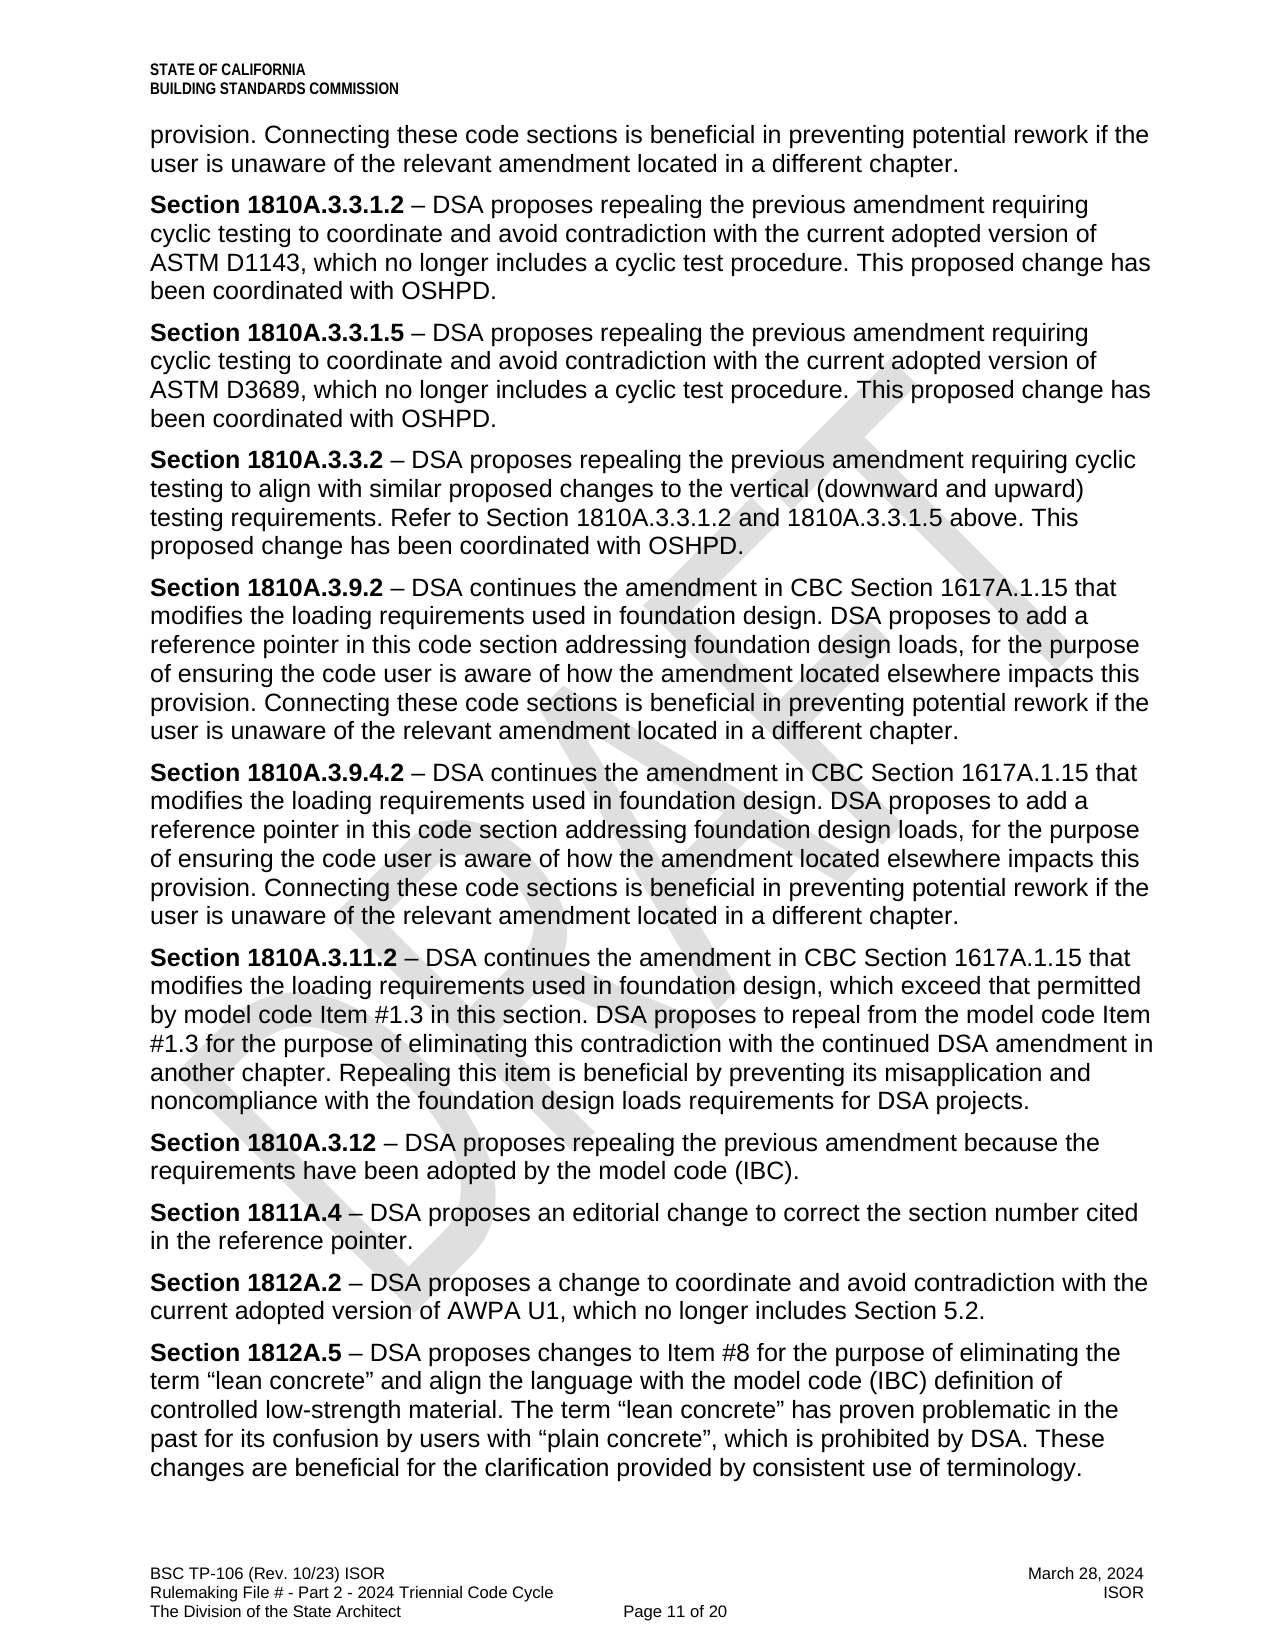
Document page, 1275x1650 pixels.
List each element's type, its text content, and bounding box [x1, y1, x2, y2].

text Section 1810A.3.9.4.2 – DSA continues the amendment in CBC Section 1617A.1.15 that modifies the loading requirements used in foundation design. DSA proposes to add a reference pointer in this code section addressing foundation design loads, for the purpose of ensuring the code user is aware of how the amendment located elsewhere impacts this provision. Connecting these code sections is beneficial in preventing potential rework if the user is unaware of the relevant amendment located in a different chapter. [150, 757, 1155, 930]
text Section 1812A.2 – DSA proposes a change to coordinate and avoid contradiction with the current adopted version of AWPA U1, which no longer includes Section 5.2. [150, 1267, 1155, 1325]
text Section 1810A.3.3.1.5 – DSA proposes repealing the previous amendment requiring cyclic testing to coordinate and avoid contradiction with the current adopted version of ASTM D3689, which no longer includes a cyclic test procedure. This proposed change has been coordinated with OSHPD. [150, 317, 1155, 432]
text Section 1812A.5 – DSA proposes changes to Item #8 for the purpose of eliminating the term “lean concrete” and align the language with the model code (IBC) definition of controlled low-strength material. The term “lean concrete” has proven problematic in the past for its confusion by users with “plain concrete”, which is prohibited by DSA. These changes are beneficial for the clarification provided by consistent use of terminology. [150, 1337, 1155, 1481]
text Section 1811A.4 – DSA proposes an editorial change to correct the section number cited in the reference pointer. [150, 1197, 1155, 1255]
text Section 1810A.3.9.2 – DSA continues the amendment in CBC Section 1617A.1.15 that modifies the loading requirements used in foundation design. DSA proposes to add a reference pointer in this code section addressing foundation design loads, for the purpose of ensuring the code user is aware of how the amendment located elsewhere impacts this provision. Connecting these code sections is beneficial in preventing potential rework if the user is unaware of the relevant amendment located in a different chapter. [150, 572, 1155, 745]
text Section 1810A.3.12 – DSA proposes repealing the previous amendment because the requirements have been adopted by the model code (IBC). [150, 1127, 1155, 1185]
text Section 1810A.3.11.2 – DSA continues the amendment in CBC Section 1617A.1.15 that modifies the loading requirements used in foundation design, which exceed that permitted by model code Item #1.3 in this section. DSA proposes to repeal from the model code Item #1.3 for the purpose of eliminating this contradiction with the continued DSA amendment in another chapter. Repealing this item is beneficial by preventing its misapplication and noncompliance with the foundation design loads requirements for DSA projects. [150, 942, 1155, 1115]
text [150, 120, 1155, 177]
text Section 1810A.3.3.2 – DSA proposes repealing the previous amendment requiring cyclic testing to align with similar proposed changes to the vertical (downward and upward) testing requirements. Refer to Section 1810A.3.3.1.2 and 1810A.3.3.1.5 above. This proposed change has been coordinated with OSHPD. [150, 445, 1155, 560]
text Section 1810A.3.3.1.2 – DSA proposes repealing the previous amendment requiring cyclic testing to coordinate and avoid contradiction with the current adopted version of ASTM D1143, which no longer includes a cyclic test procedure. This proposed change has been coordinated with OSHPD. [150, 190, 1155, 305]
